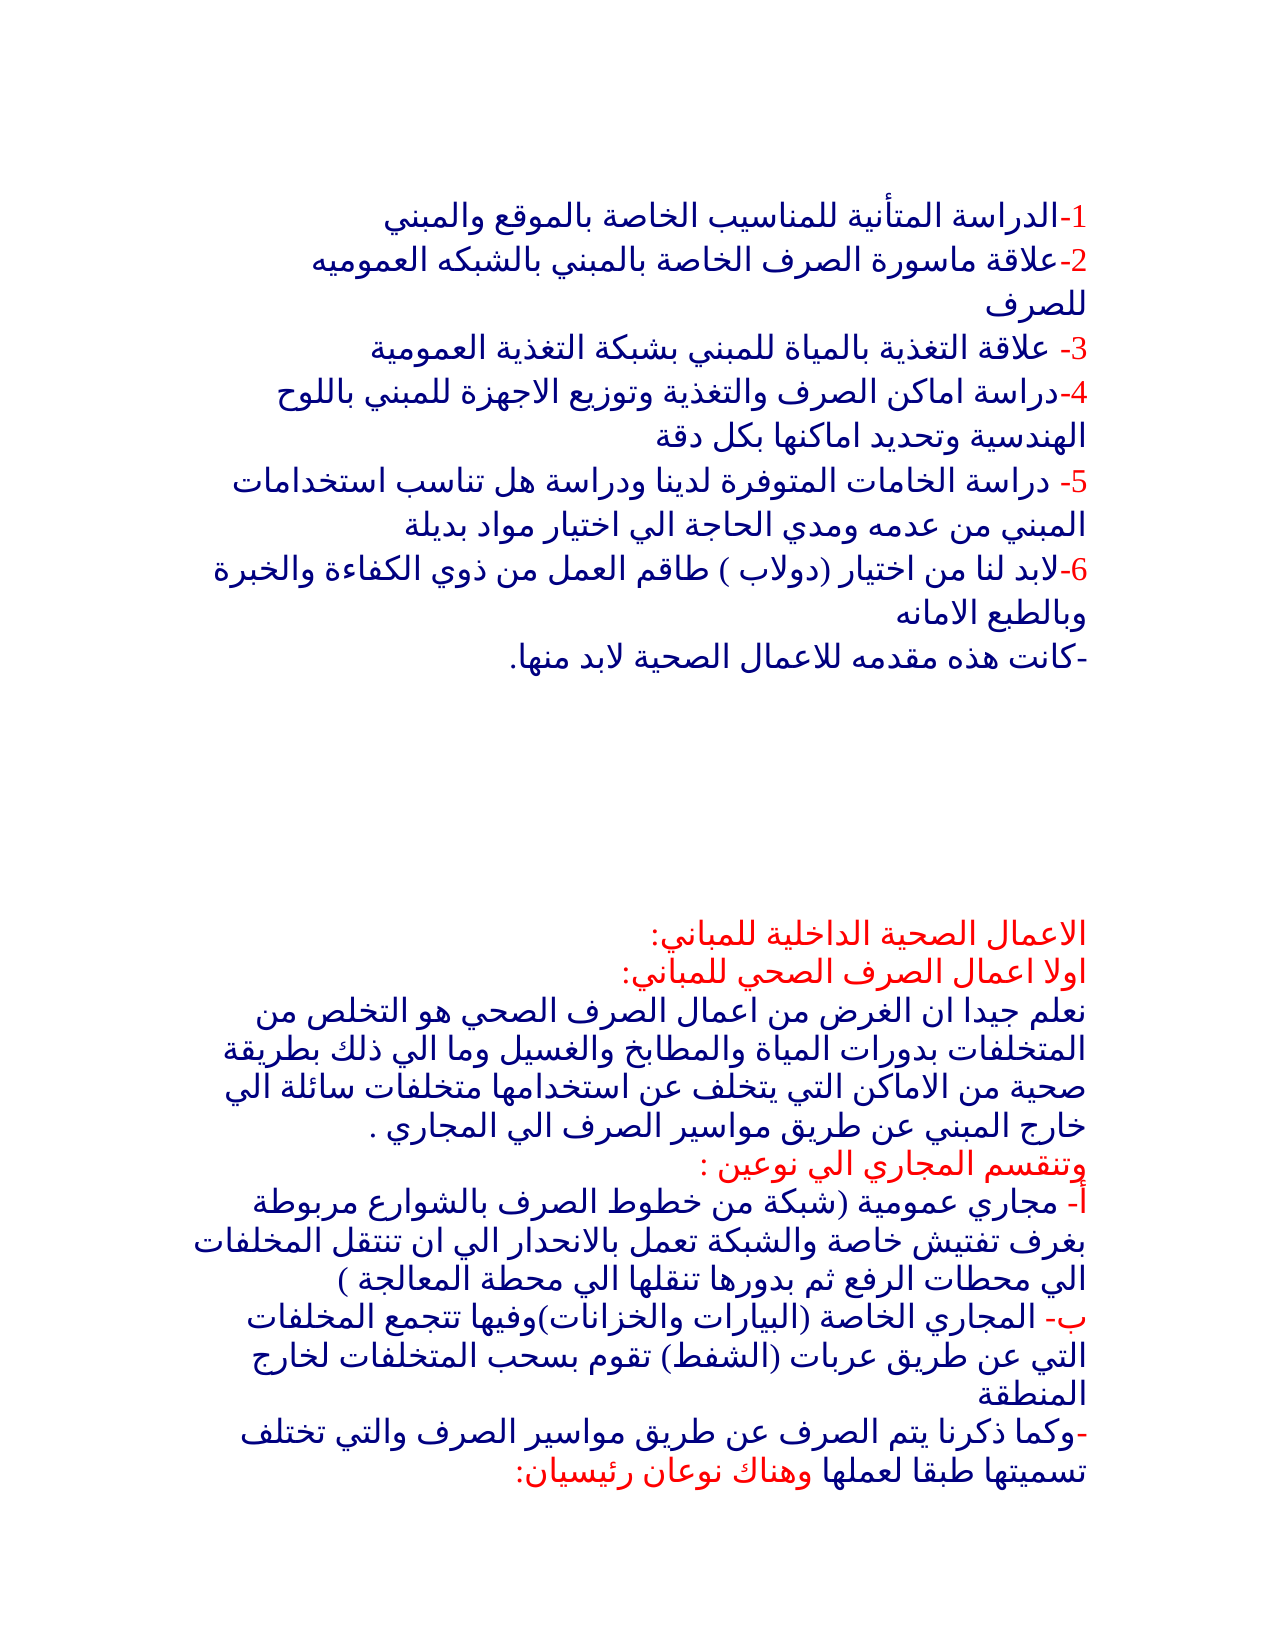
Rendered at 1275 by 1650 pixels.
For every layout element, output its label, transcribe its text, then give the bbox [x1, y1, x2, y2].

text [187, 874, 1087, 1489]
